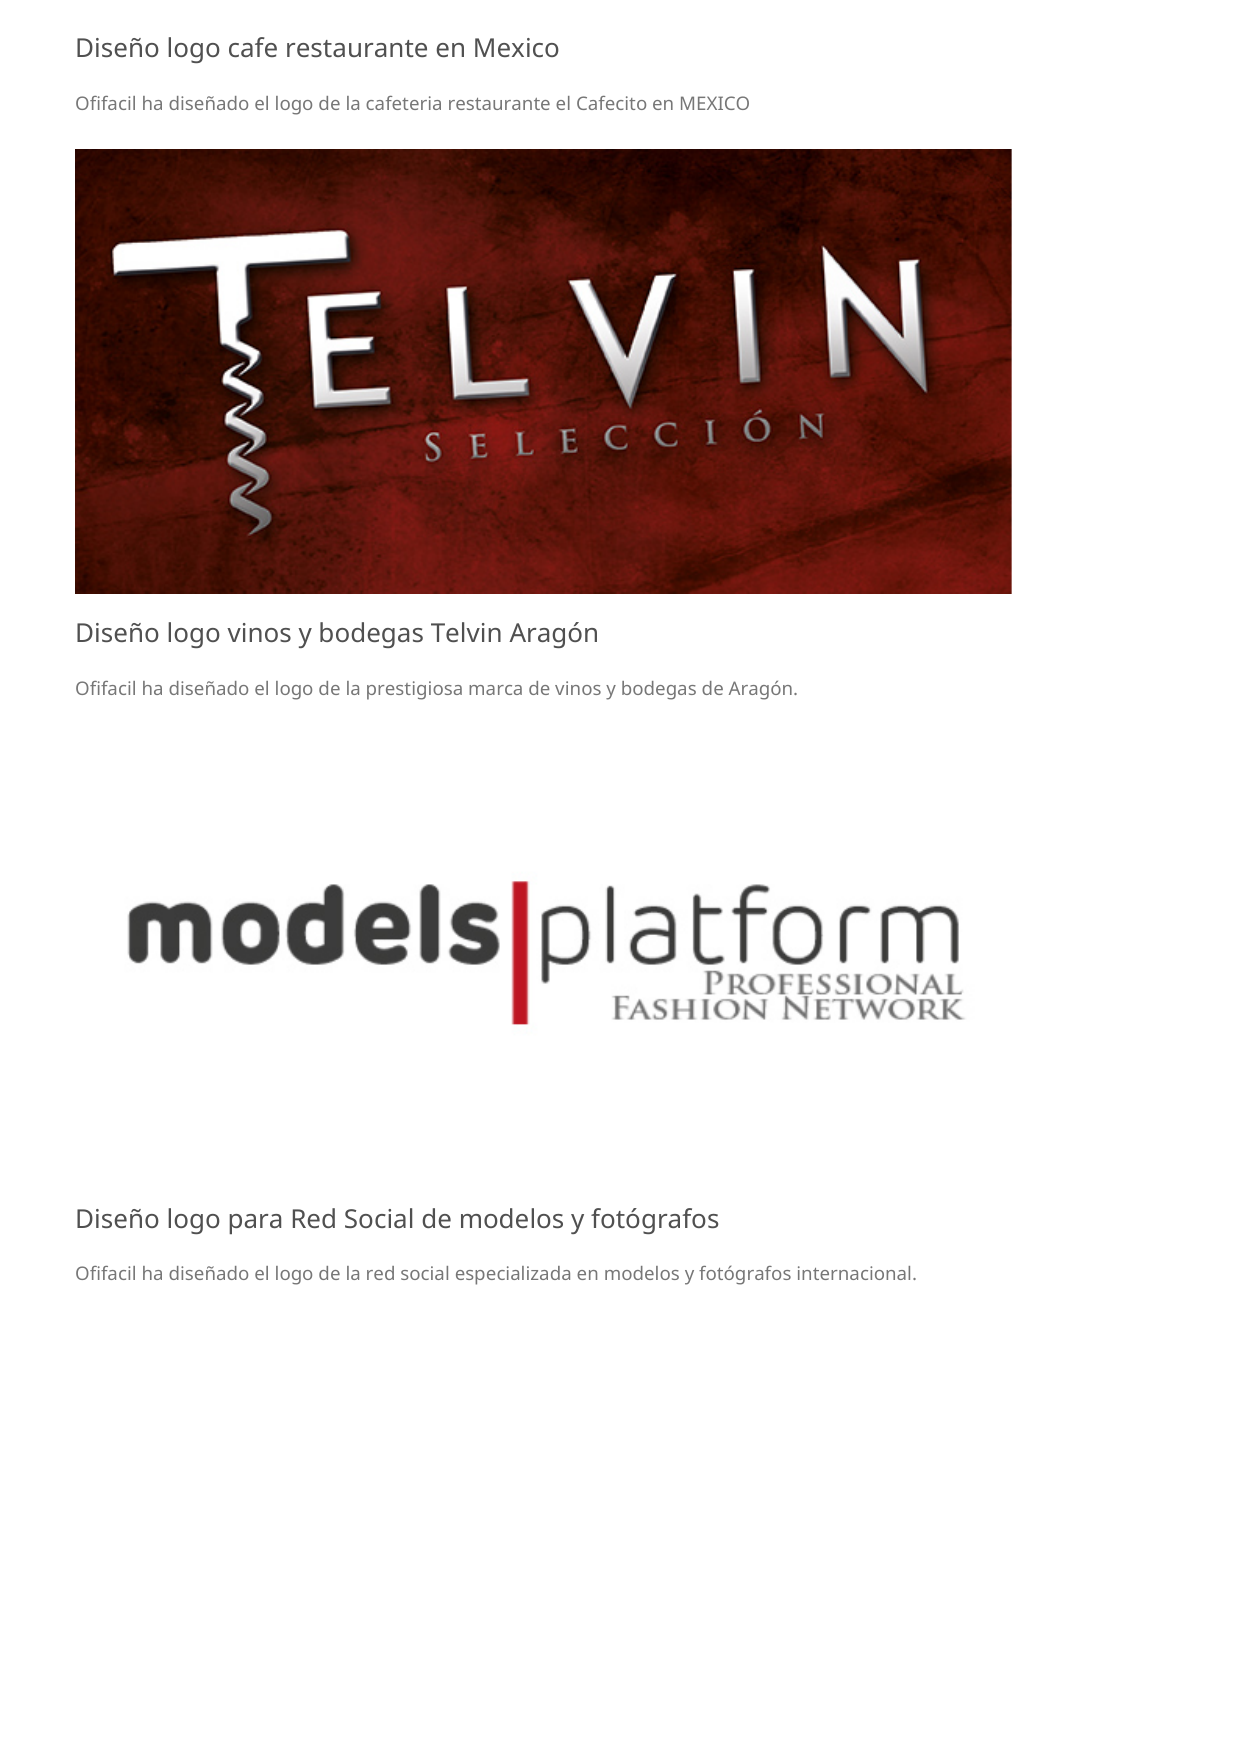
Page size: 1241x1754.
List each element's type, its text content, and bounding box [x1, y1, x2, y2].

text Ofifacil ha diseñado el logo de la prestigiosa marca de vinos y bodegas de Aragón. [75, 675, 1165, 701]
text Diseño logo cafe restaurante en Mexico [75, 29, 1165, 65]
picture [75, 734, 1012, 1180]
text Diseño logo vinos y bodegas Telvin Aragón [75, 615, 1165, 651]
text Ofifacil ha diseñado el logo de la cafeteria restaurante el Cafecito en MEXICO [75, 90, 1165, 115]
text Diseño logo para Red Social de modelos y fotógrafos [75, 1200, 1165, 1236]
picture [75, 149, 1012, 594]
text Ofifacil ha diseñado el logo de la red social especializada en modelos y fotógrafos internacional. [75, 1261, 1165, 1286]
